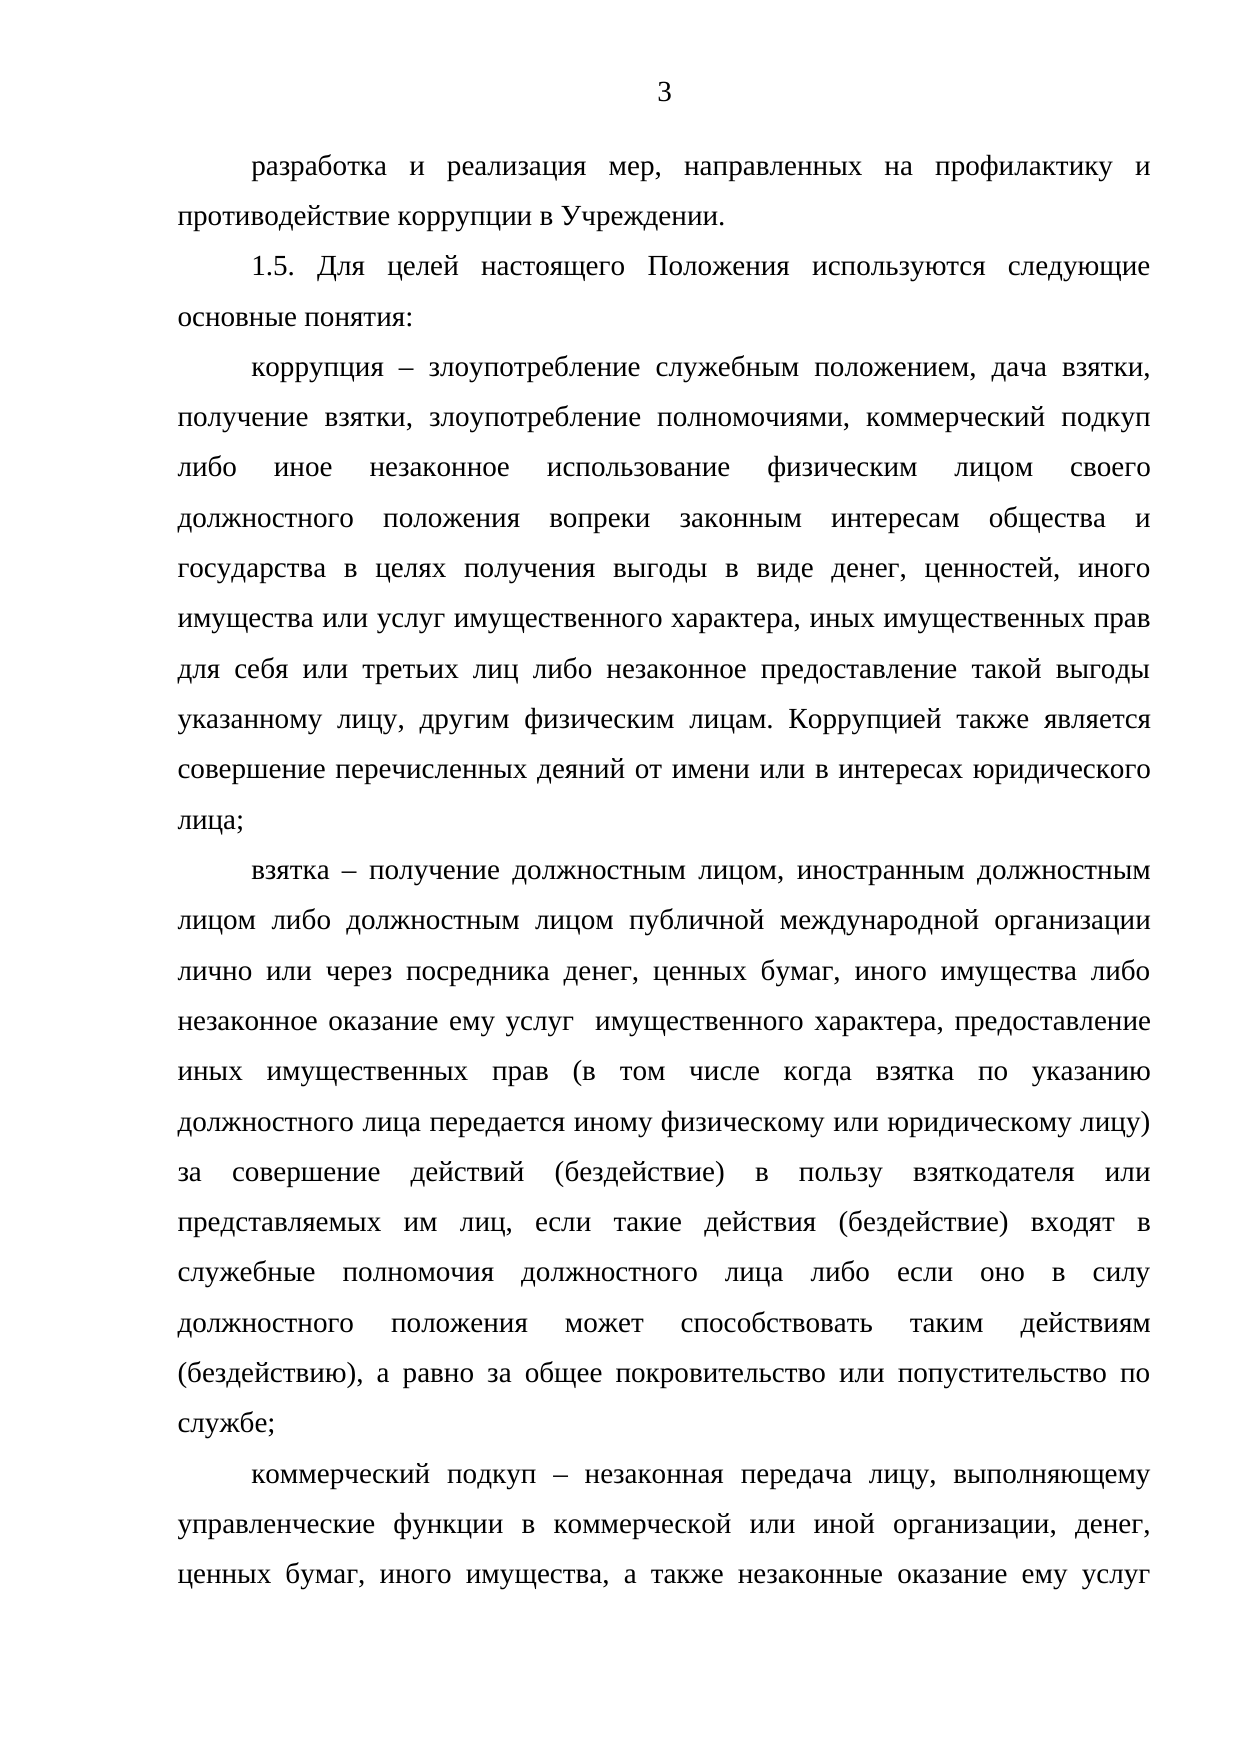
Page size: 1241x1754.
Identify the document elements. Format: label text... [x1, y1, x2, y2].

text 1.5. Для целей настоящего Положения используются следующие основные понятия: [177, 248, 1152, 332]
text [177, 1456, 1152, 1590]
text взятка ‒ получение должностным лицом, иностранным должностным лицом либо должностным лицом публичной международной организации лично или через посредника денег, ценных бумаг, иного имущества либо незаконное оказание ему услуг имущественного характера, предоставление иных имущественных прав (в том числе когда взятка по указанию должностного лица передается иному физическому или юридическому лицу) за совершение действий (бездействие) в пользу взяткодателя или представляемых им лиц, если такие действия (бездействие) входят в служебные полномочия должностного лица либо если оно в силу должностного положения может способствовать таким действиям (бездействию), а равно за общее покровительство или попустительство по службе; [177, 852, 1152, 1439]
text разработка и реализация мер, направленных на профилактику и противодействие коррупции в Учреждении. [177, 148, 1152, 232]
text коррупция ‒ злоупотребление служебным положением, дача взятки, получение взятки, злоупотребление полномочиями, коммерческий подкуп либо иное незаконное использование физическим лицом своего должностного положения вопреки законным интересам общества и государства в целях получения выгоды в виде денег, ценностей, иного имущества или услуг имущественного характера, иных имущественных прав для себя или третьих лиц либо незаконное предоставление такой выгоды указанному лицу, другим физическим лицам. Коррупцией также является совершение перечисленных деяний от имени или в интересах юридического лица; [177, 349, 1152, 835]
